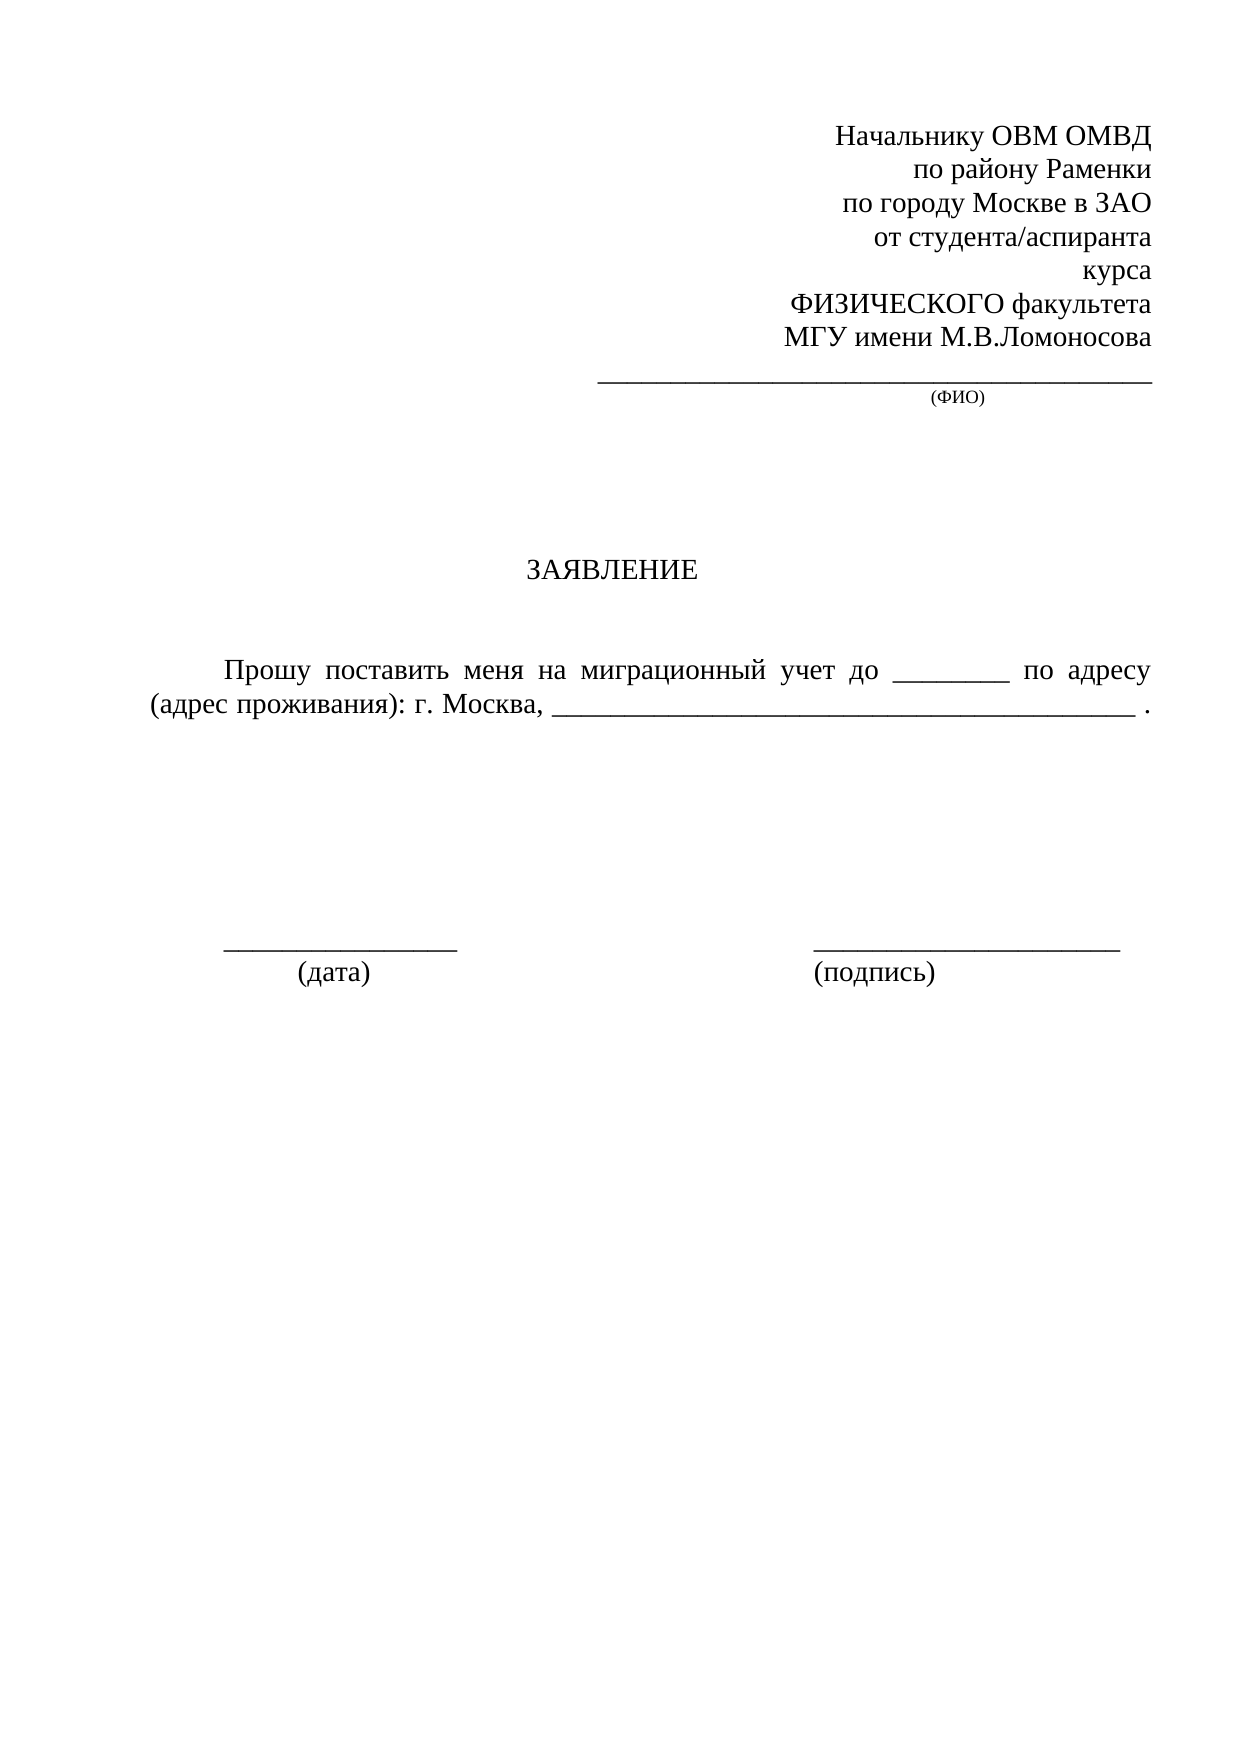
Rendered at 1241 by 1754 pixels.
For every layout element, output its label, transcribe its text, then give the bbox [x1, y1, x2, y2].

text МГУ имени М.В.Ломоносова [150, 319, 1152, 353]
text ЗАЯВЛЕНИЕ [150, 552, 1152, 585]
text (дата) (подпись) [223, 954, 1152, 988]
text по району Раменки [150, 152, 1152, 185]
text (ФИО) [150, 386, 1152, 408]
text Прошу поставить меня на миграционный учет до ________ по адресу (адрес проживания): г. Москва, ________________________________________ . [150, 652, 1152, 753]
text курса [150, 252, 1152, 286]
text ________________ _____________________ [223, 921, 1152, 954]
text Начальнику ОВМ ОМВД [150, 118, 1152, 152]
text ФИЗИЧЕСКОГО факультета [150, 286, 1152, 319]
text от студента/аспиранта [150, 219, 1152, 252]
text ______________________________________ [150, 353, 1152, 386]
text по городу Москве в ЗАО [150, 185, 1152, 219]
